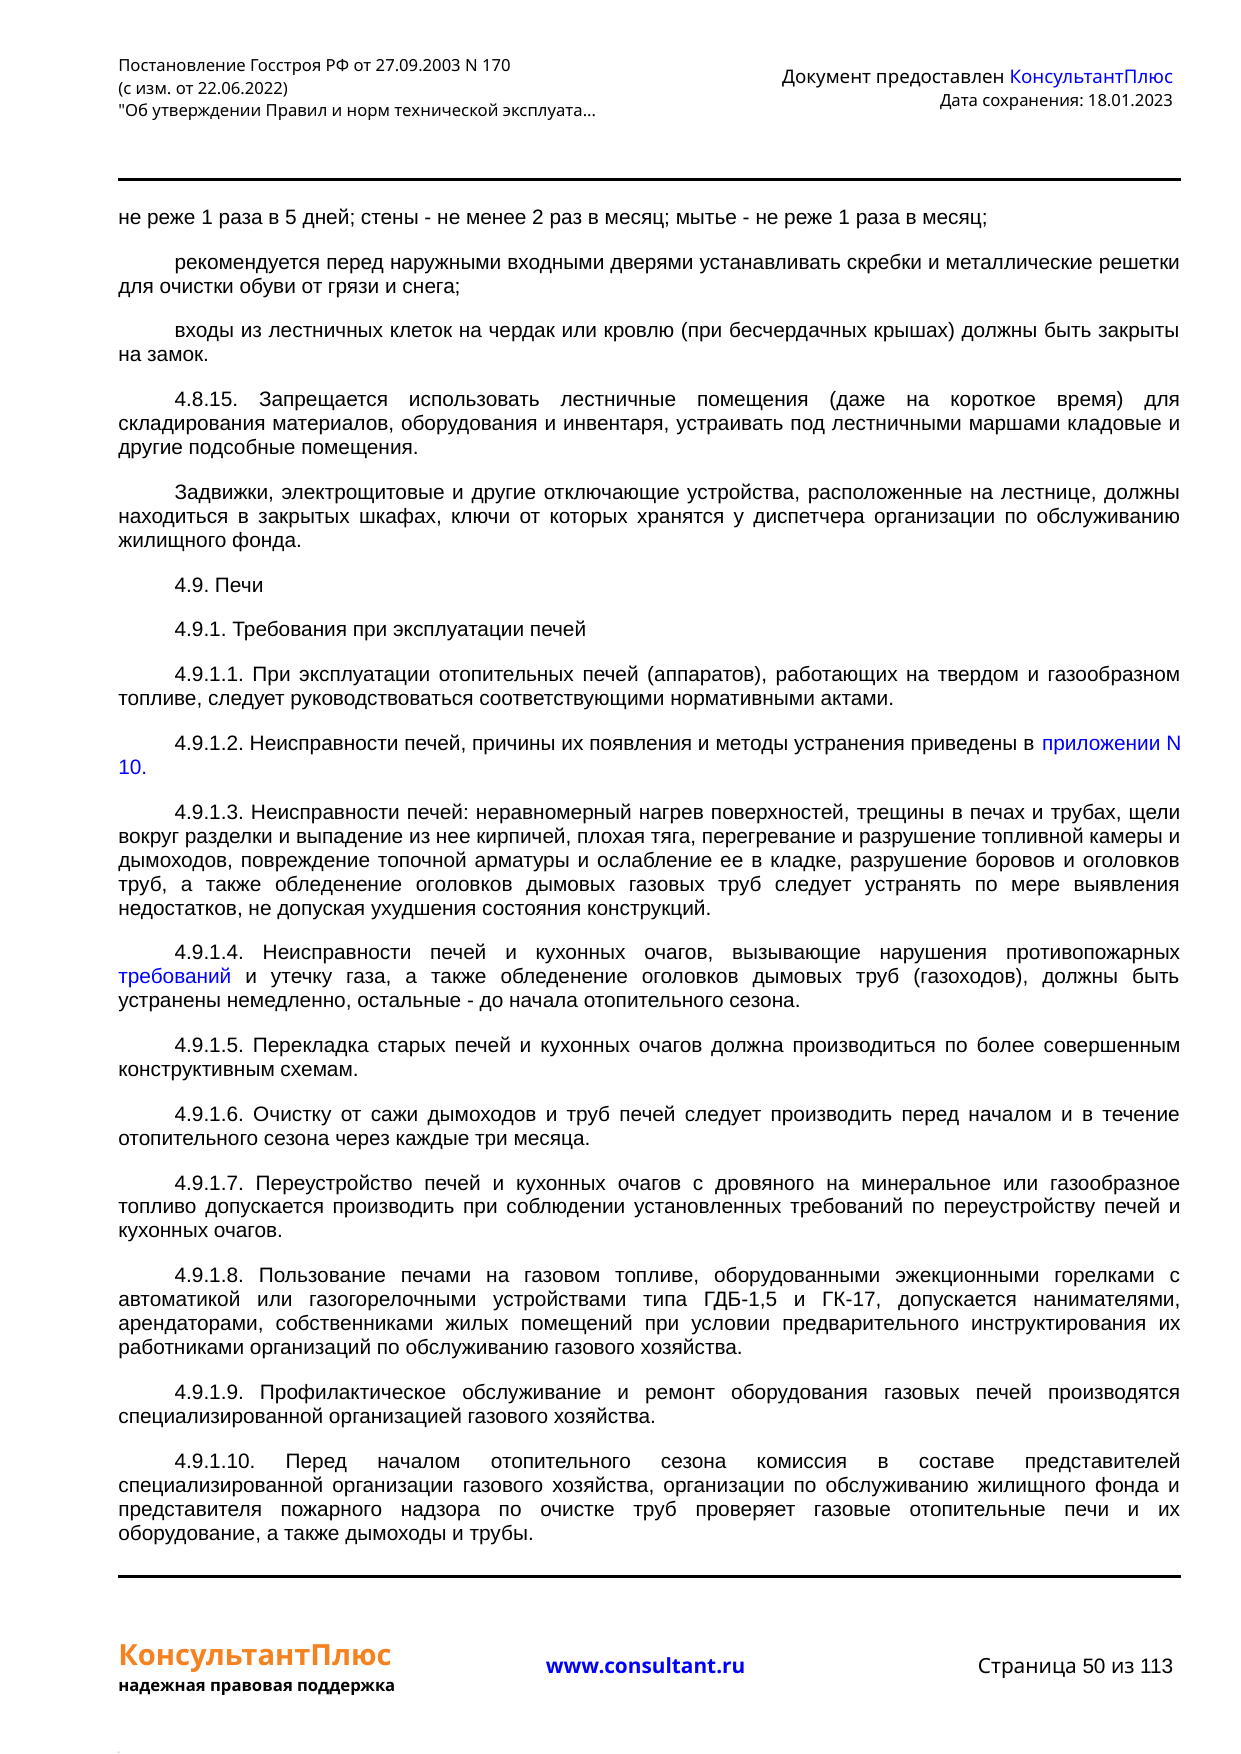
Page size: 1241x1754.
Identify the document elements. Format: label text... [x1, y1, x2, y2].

text 4.9.1.9. Профилактическое обслуживание и ремонт оборудования газовых печей производятся специализированной организацией газового хозяйства. [118, 1380, 1181, 1428]
text 4.9.1. Требования при эксплуатации печей [118, 617, 1181, 641]
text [118, 205, 1181, 229]
text 4.9.1.7. Переустройство печей и кухонных очагов с дровяного на минеральное или газообразное топливо допускается производить при соблюдении установленных требований по переустройству печей и кухонных очагов. [118, 1170, 1181, 1242]
text входы из лестничных клеток на чердак или кровлю (при бесчердачных крышах) должны быть закрыты на замок. [118, 318, 1181, 366]
text 4.9.1.2. Неисправности печей, причины их появления и методы устранения приведены в приложении N 10. [118, 731, 1181, 779]
text рекомендуется перед наружными входными дверями устанавливать скребки и металлические решетки для очистки обуви от грязи и снега; [118, 249, 1181, 297]
text Задвижки, электрощитовые и другие отключающие устройства, расположенные на лестнице, должны находиться в закрытых шкафах, ключи от которых хранятся у диспетчера организации по обслуживанию жилищного фонда. [118, 480, 1181, 552]
text 4.9.1.10. Перед началом отопительного сезона комиссия в составе представителей специализированной организации газового хозяйства, организации по обслуживанию жилищного фонда и представителя пожарного надзора по очистке труб проверяет газовые отопительные печи и их оборудование, а также дымоходы и трубы. [118, 1448, 1181, 1544]
text 4.9.1.8. Пользование печами на газовом топливе, оборудованными эжекционными горелками с автоматикой или газогорелочными устройствами типа ГДБ-1,5 и ГК-17, допускается нанимателями, арендаторами, собственниками жилых помещений при условии предварительного инструктирования их работниками организаций по обслуживанию газового хозяйства. [118, 1263, 1181, 1359]
text 4.9. Печи [118, 572, 1181, 596]
text 4.9.1.5. Перекладка старых печей и кухонных очагов должна производиться по более совершенным конструктивным схемам. [118, 1033, 1181, 1081]
text 4.9.1.1. При эксплуатации отопительных печей (аппаратов), работающих на твердом и газообразном топливе, следует руководствоваться соответствующими нормативными актами. [118, 662, 1181, 710]
text 4.9.1.4. Неисправности печей и кухонных очагов, вызывающие нарушения противопожарных требований и утечку газа, а также обледенение оголовков дымовых труб (газоходов), должны быть устранены немедленно, остальные - до начала отопительного сезона. [118, 940, 1181, 1012]
text 4.9.1.3. Неисправности печей: неравномерный нагрев поверхностей, трещины в печах и трубах, щели вокруг разделки и выпадение из нее кирпичей, плохая тяга, перегревание и разрушение топливной камеры и дымоходов, повреждение топочной арматуры и ослабление ее в кладке, разрушение боровов и оголовков труб, а также обледенение оголовков дымовых газовых труб следует устранять по мере выявления недостатков, не допуская ухудшения состояния конструкций. [118, 799, 1181, 919]
text 4.9.1.6. Очистку от сажи дымоходов и труб печей следует производить перед началом и в течение отопительного сезона через каждые три месяца. [118, 1102, 1181, 1149]
text 4.8.15. Запрещается использовать лестничные помещения (даже на короткое время) для складирования материалов, оборудования и инвентаря, устраивать под лестничными маршами кладовые и другие подсобные помещения. [118, 387, 1181, 459]
